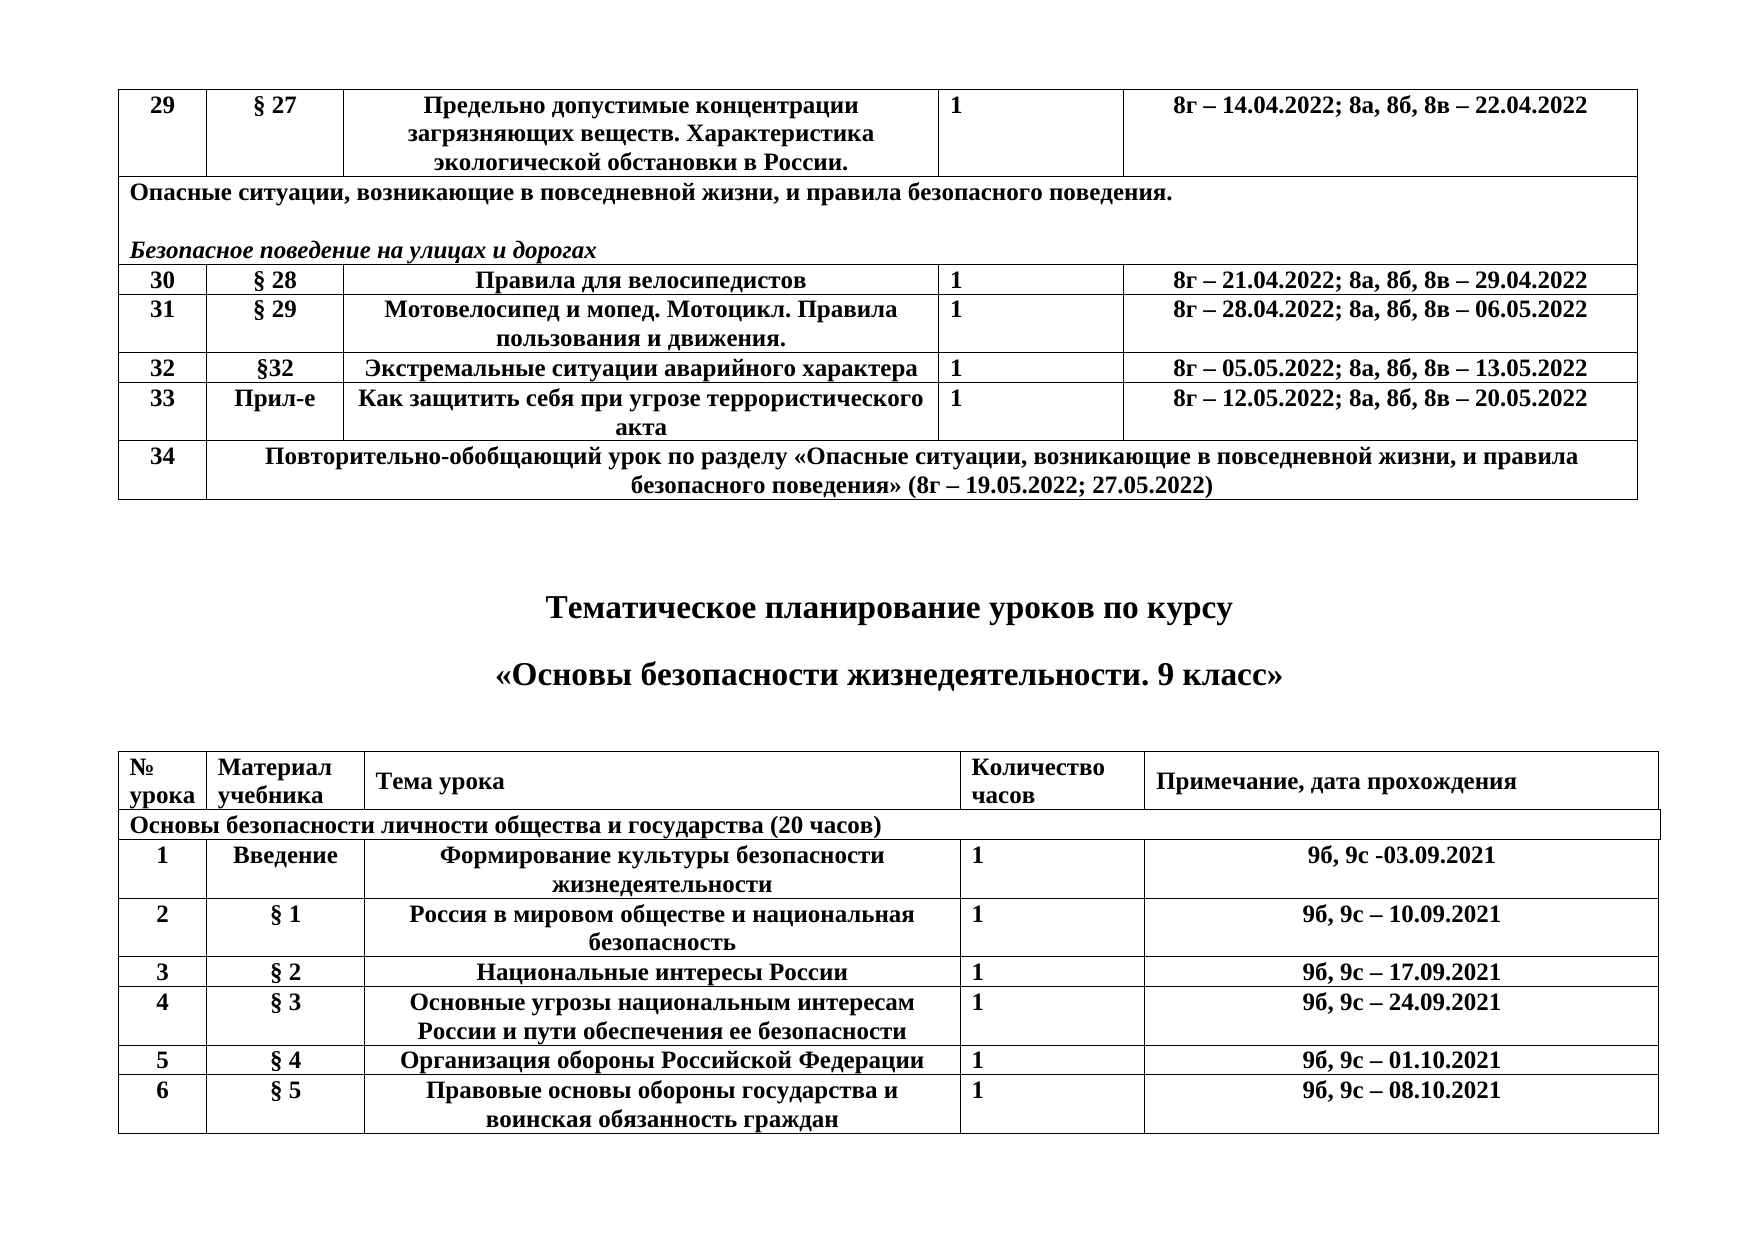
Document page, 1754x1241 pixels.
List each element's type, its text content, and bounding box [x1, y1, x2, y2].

table_cell Опасные ситуации, возникающие в повседневной жизни, и правила безопасного поведения. Безопасное поведение на улицах и дорогах [119, 177, 1637, 264]
table_cell 33 [119, 383, 206, 440]
table_cell Примечание, дата прохождения [1145, 752, 1658, 809]
table_cell 1 [961, 1046, 1144, 1074]
table_cell Основные угрозы национальным интересам России и пути обеспечения ее безопасности [365, 987, 960, 1044]
table_cell 8г – 21.04.2022; 8а, 8б, 8в – 29.04.2022 [1124, 265, 1637, 293]
table_cell § 29 [207, 295, 343, 352]
table_cell 9б, 9с – 24.09.2021 [1145, 987, 1658, 1044]
table_cell § 5 [207, 1075, 364, 1133]
table_cell 1 [939, 353, 1123, 382]
table_cell § 2 [207, 957, 364, 986]
table_cell Материал учебника [207, 752, 364, 809]
table_cell Национальные интересы России [365, 957, 960, 986]
table_cell 1 [961, 957, 1144, 986]
table_cell 1 [939, 265, 1123, 293]
table_cell 31 [119, 295, 206, 352]
table_cell 1 [119, 840, 206, 898]
table_cell Правовые основы обороны государства и воинская обязанность граждан [365, 1075, 960, 1133]
table_cell 9б, 9с – 10.09.2021 [1145, 899, 1658, 956]
table_cell 1 [961, 987, 1144, 1044]
table_cell Россия в мировом обществе и национальная безопасность [365, 899, 960, 956]
table_cell 1 [961, 899, 1144, 956]
table_cell Предельно допустимые концентрации загрязняющих веществ. Характеристика экологической обстановки в России. [344, 90, 938, 176]
table_cell 8г – 28.04.2022; 8а, 8б, 8в – 06.05.2022 [1124, 295, 1637, 352]
table_cell 8г – 12.05.2022; 8а, 8б, 8в – 20.05.2022 [1124, 383, 1637, 440]
table_cell Повторительно-обобщающий урок по разделу «Опасные ситуации, возникающие в повседневной жизни, и правила безопасного поведения» (8г – 19.05.2022; 27.05.2022) [207, 441, 1637, 499]
table_cell 9б, 9с -03.09.2021 [1145, 840, 1658, 898]
table_cell Мотовелосипед и мопед. Мотоцикл. Правила пользования и движения. [344, 295, 938, 352]
table_cell 1 [939, 383, 1123, 440]
table_cell 30 [119, 265, 206, 293]
table_cell 32 [119, 353, 206, 382]
table_cell № урока [119, 752, 206, 809]
table_cell 34 [119, 441, 206, 499]
table_cell 9б, 9с – 17.09.2021 [1145, 957, 1658, 986]
table_cell Введение [207, 840, 364, 898]
table_cell Прил-е [207, 383, 343, 440]
table_cell 8г – 05.05.2022; 8а, 8б, 8в – 13.05.2022 [1124, 353, 1637, 382]
table_cell Экстремальные ситуации аварийного характера [344, 353, 938, 382]
table_cell 9б, 9с – 08.10.2021 [1145, 1075, 1658, 1133]
table_cell Правила для велосипедистов [344, 265, 938, 293]
table_cell 1 [961, 1075, 1144, 1133]
table_cell 29 [119, 90, 206, 176]
table_cell 9б, 9с – 01.10.2021 [1145, 1046, 1658, 1074]
table_header Тематическое планирование уроков по курсу «Основы безопасности жизнедеятельности. 9 класс» [118, 587, 1660, 751]
table_cell § 27 [207, 90, 343, 176]
table_cell Организация обороны Российской Федерации [365, 1046, 960, 1074]
table_cell Основы безопасности личности общества и государства (20 часов) [119, 810, 1660, 839]
table_cell § 4 [207, 1046, 364, 1074]
table_cell 1 [939, 90, 1123, 176]
table_cell 3 [119, 957, 206, 986]
table_cell Тема урока [365, 752, 960, 809]
table_cell 8г – 14.04.2022; 8а, 8б, 8в – 22.04.2022 [1124, 90, 1637, 176]
table_cell 6 [119, 1075, 206, 1133]
table_cell 1 [939, 295, 1123, 352]
table_cell 4 [119, 987, 206, 1044]
table_cell Формирование культуры безопасности жизнедеятельности [365, 840, 960, 898]
table_cell § 28 [207, 265, 343, 293]
table_cell 2 [119, 899, 206, 956]
table_cell 5 [119, 1046, 206, 1074]
table_cell Количество часов [961, 752, 1144, 809]
table_cell § 3 [207, 987, 364, 1044]
table_cell 1 [961, 840, 1144, 898]
table_cell §32 [207, 353, 343, 382]
table_cell Как защитить себя при угрозе террористического акта [344, 383, 938, 440]
table_cell § 1 [207, 899, 364, 956]
